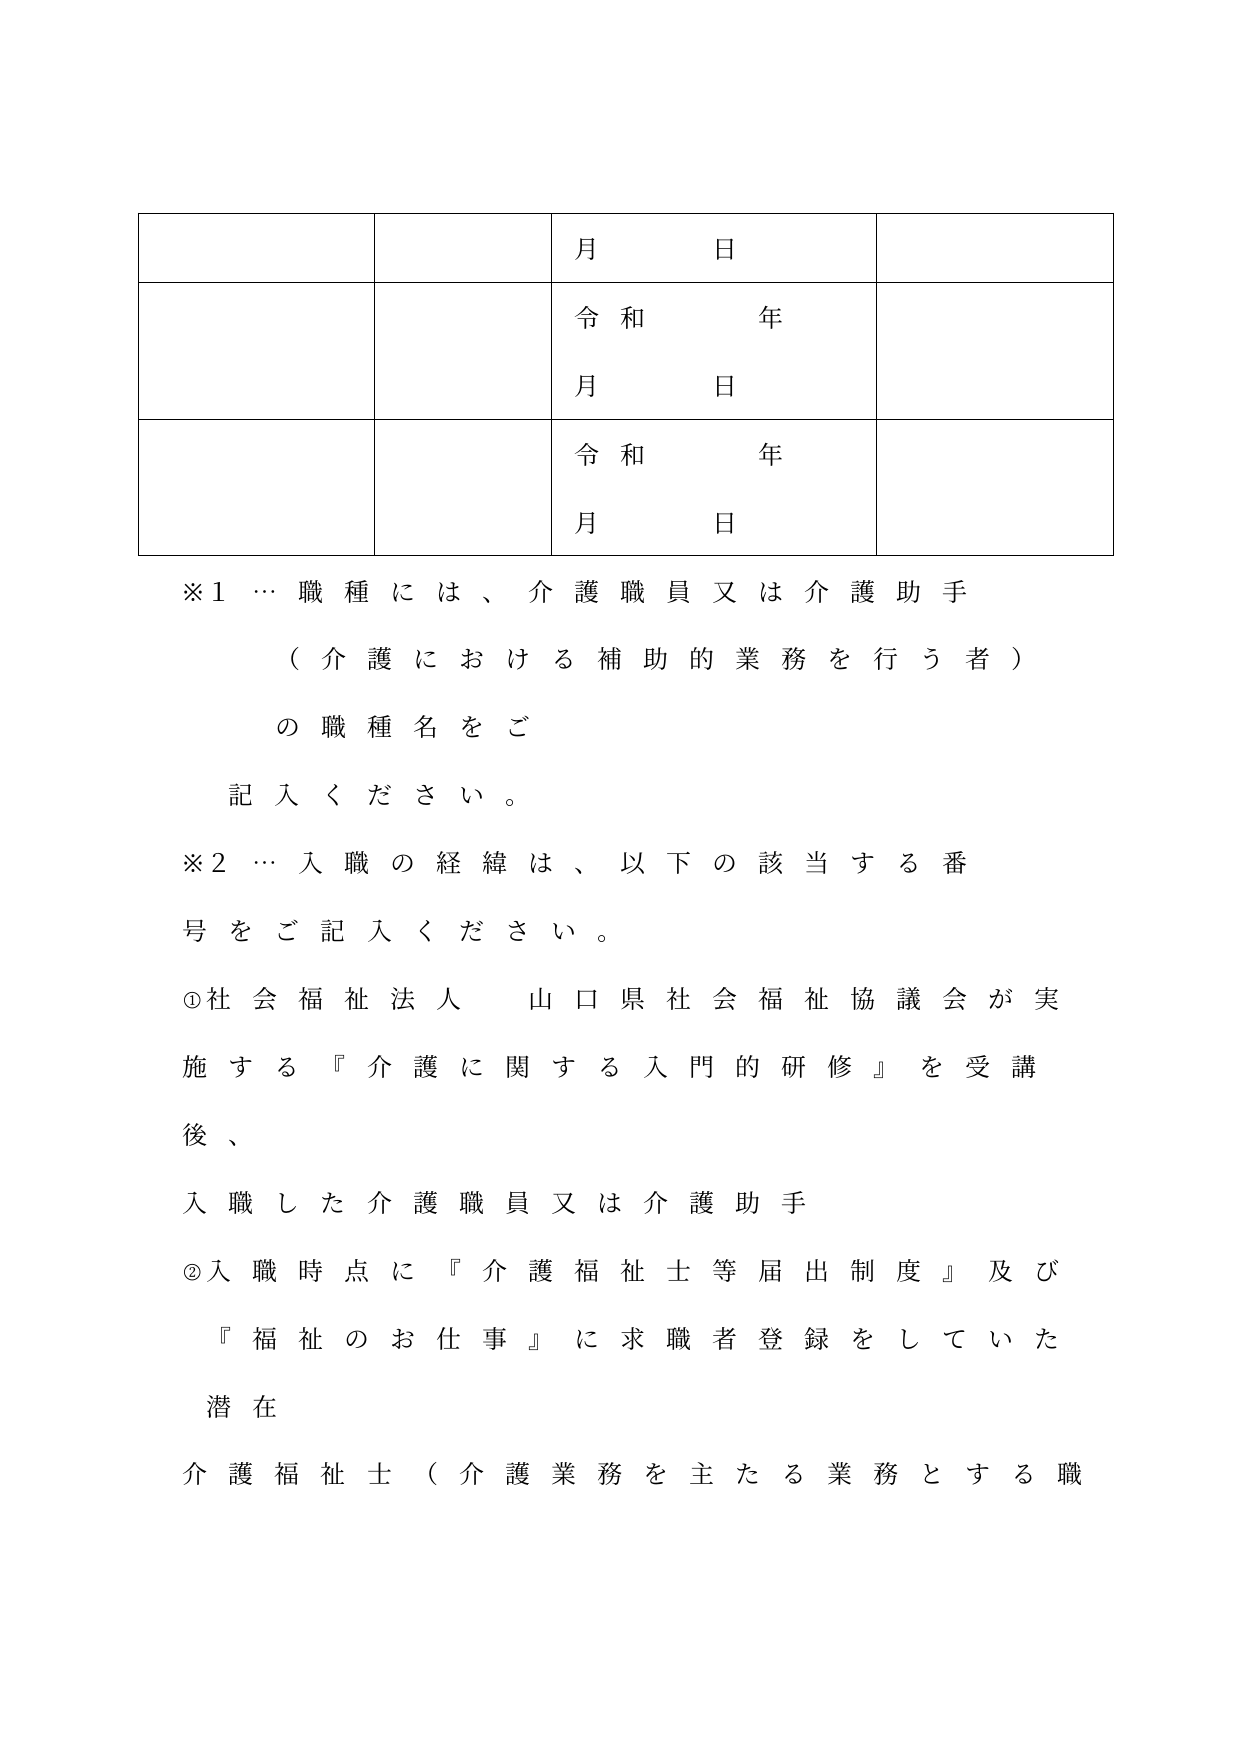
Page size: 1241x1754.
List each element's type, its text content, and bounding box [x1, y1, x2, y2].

table_cell [375, 420, 551, 555]
table_cell [139, 214, 374, 282]
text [161, 1439, 1117, 1507]
text ②入職時点に『介護福祉士等届出制度』及び『福祉のお仕事』に求職者登録をしていた潜在 [138, 1236, 1117, 1439]
text ①社会福祉法人 山口県社会福祉協議会が実施する『介護に関する入門的研修』を受講後、 [138, 964, 1087, 1168]
table_cell [375, 283, 551, 418]
table_cell 令和 年 月 日 [552, 283, 876, 418]
text 入職した介護職員又は介護助手 [138, 1168, 1087, 1236]
table_cell [375, 214, 551, 282]
table_cell [139, 420, 374, 555]
table_cell 令和 年 月 日 [552, 420, 876, 555]
table_cell [877, 283, 1113, 418]
table_cell [877, 420, 1113, 555]
table_cell [877, 214, 1113, 282]
table_cell 令和 年 月 日 [552, 214, 876, 282]
text ※１…職種には、介護職員又は介護助手（介護における補助的業務を行う者）の職種名をご [138, 556, 1072, 760]
text ※２…入職の経緯は、以下の該当する番号をご記入ください。 [138, 828, 1023, 964]
text 記入ください。 [208, 760, 1072, 828]
table_cell [139, 283, 374, 418]
